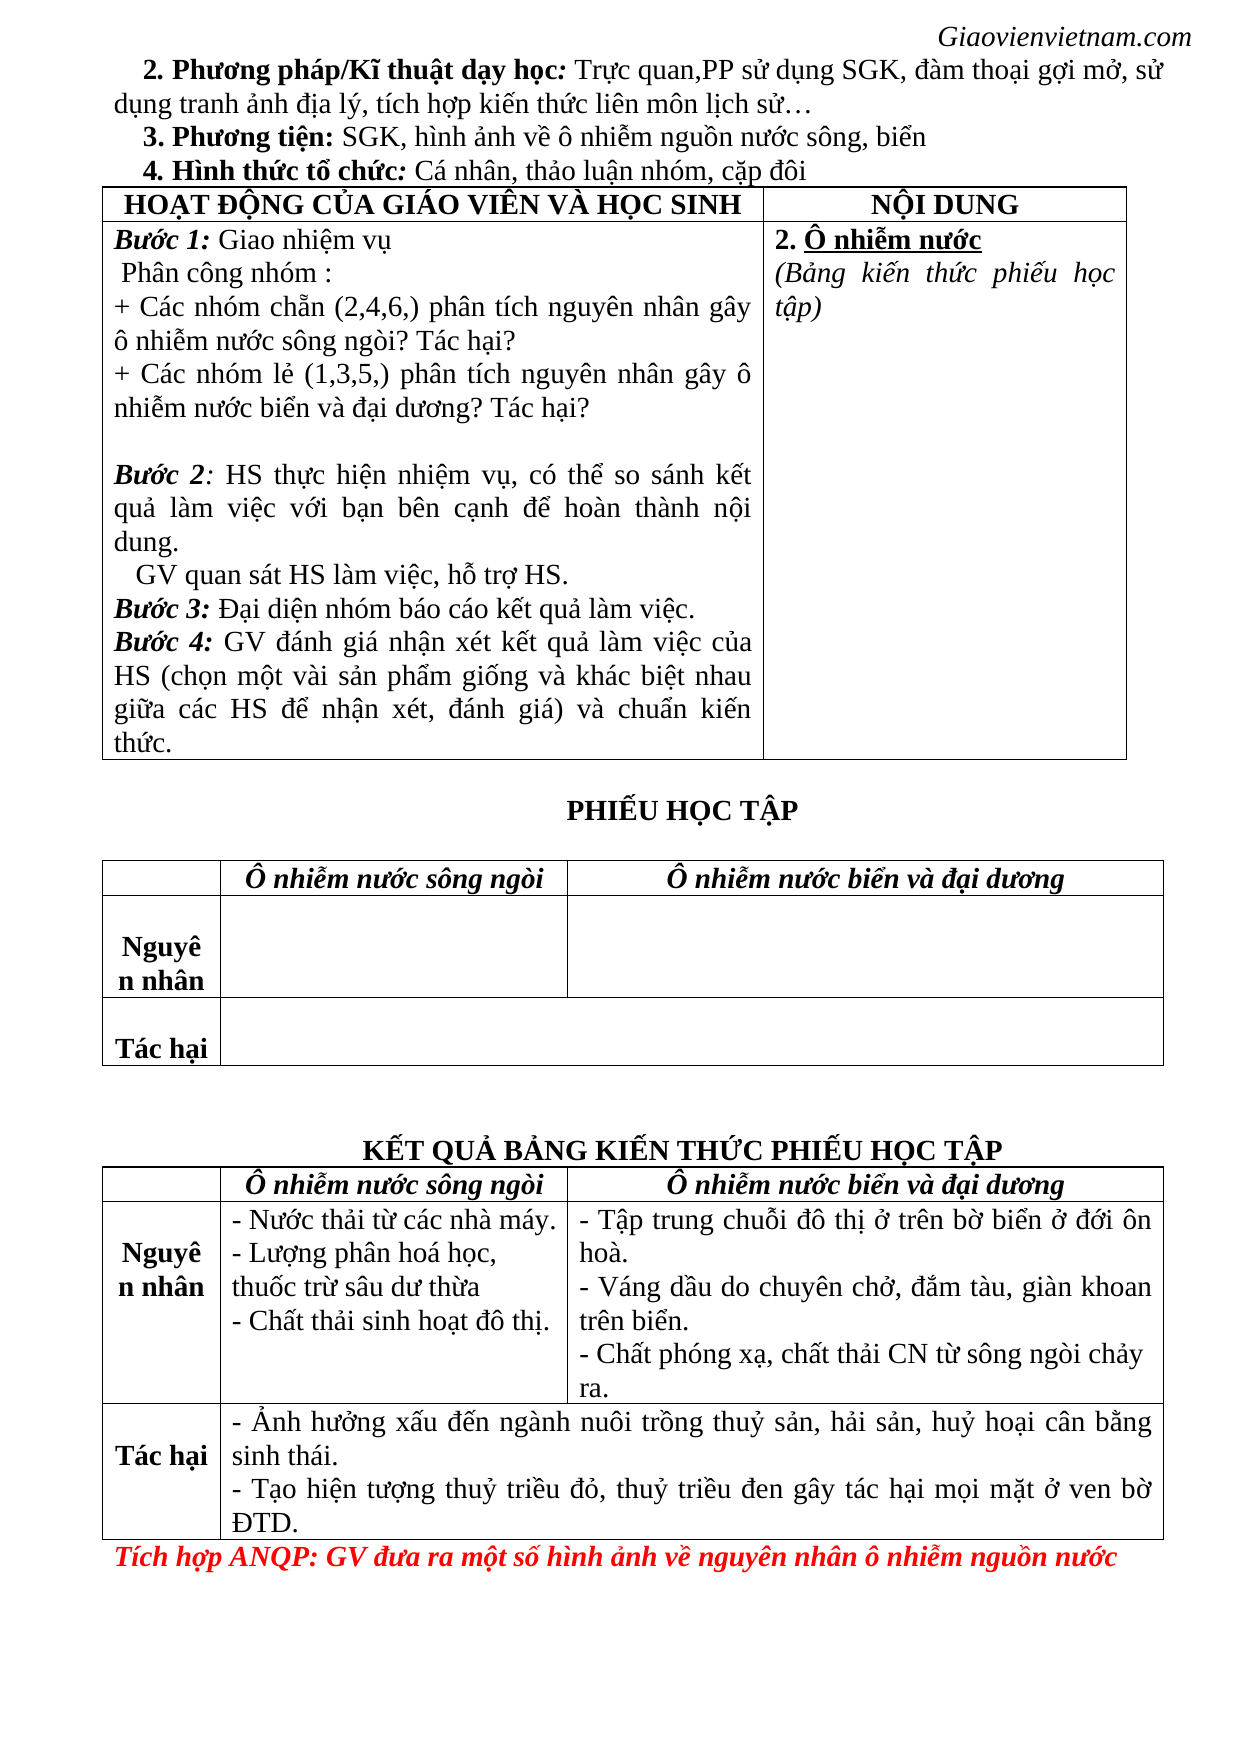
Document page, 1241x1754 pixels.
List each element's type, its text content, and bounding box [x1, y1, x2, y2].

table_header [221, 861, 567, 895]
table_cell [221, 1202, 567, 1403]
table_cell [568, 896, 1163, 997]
text 4. Hình thức tổ chức: Cá nhân, thảo luận nhóm, cặp đôi [113, 153, 1192, 186]
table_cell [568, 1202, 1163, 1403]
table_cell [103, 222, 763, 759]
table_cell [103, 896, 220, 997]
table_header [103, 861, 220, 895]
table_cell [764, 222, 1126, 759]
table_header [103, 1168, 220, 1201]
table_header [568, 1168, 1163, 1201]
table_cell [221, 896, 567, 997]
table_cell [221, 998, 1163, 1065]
text 3. Phương tiện: SGK, hình ảnh về ô nhiễm nguồn nước sông, biển [113, 119, 1192, 153]
text 2. Phương pháp/Kĩ thuật dạy học: Trực quan,PP sử dụng SGK, đàm thoại gợi mở, sử dụng tranh ảnh địa lý, tích hợp kiến thức liên môn lịch sử… [113, 52, 1192, 119]
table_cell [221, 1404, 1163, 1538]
text KẾT QUẢ BẢNG KIẾN THỨC PHIẾU HỌC TẬP [113, 1133, 1192, 1166]
text Tích hợp ANQP: GV đưa ra một số hình ảnh về nguyên nhân ô nhiễm nguồn nước [113, 1539, 1192, 1573]
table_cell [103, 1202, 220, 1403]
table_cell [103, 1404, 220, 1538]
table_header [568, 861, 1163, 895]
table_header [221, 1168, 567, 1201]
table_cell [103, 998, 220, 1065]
text PHIẾU HỌC TẬP [113, 793, 1192, 827]
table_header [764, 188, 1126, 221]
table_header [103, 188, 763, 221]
